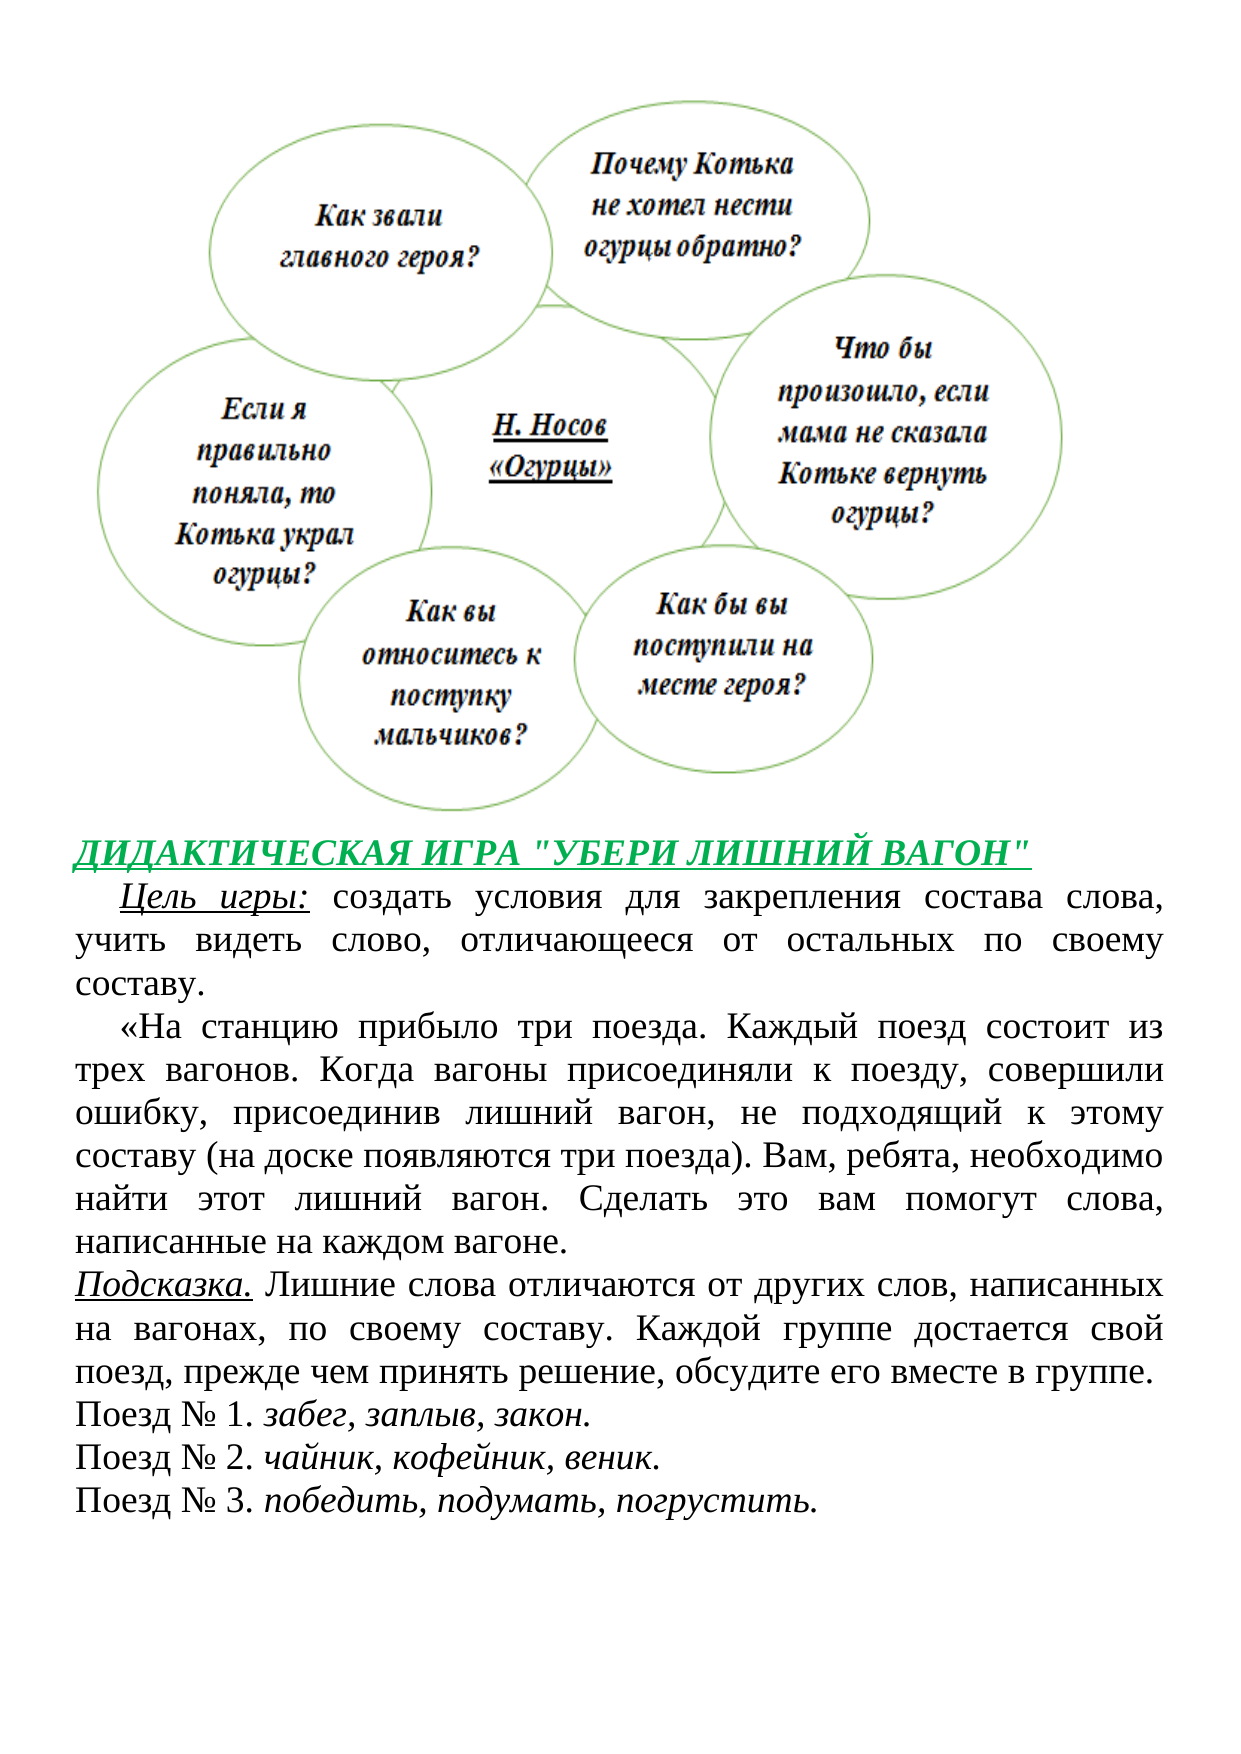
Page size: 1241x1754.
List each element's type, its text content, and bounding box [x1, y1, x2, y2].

text ДИДАКТИЧЕСКАЯ ИГРА "УБЕРИ ЛИШНИЙ ВАГОН" [75, 831, 1165, 874]
picture [75, 75, 1085, 831]
text «На станцию прибыло три поезда. Каждый поезд состоит из трех вагонов. Когда вагоны присоединяли к поезду, совершили ошибку, присоединив лишний вагон, не подходящий к этому составу (на доске появляются три поезда). Вам, ребята, необходимо найти этот лишний вагон. Сделать это вам помогут слова, написанные на каждом вагоне. [75, 1003, 1165, 1262]
text Подсказка. Лишние слова отличаются от других слов, написанных на вагонах, по своему составу. Каждой группе достается свой поезд, прежде чем принять решение, обсудите его вместе в группе. Поезд № 1. забег, заплыв, закон. [75, 1262, 1165, 1434]
text Цель игры: создать условия для закрепления состава слова, учить видеть слово, отличающееся от остальных по своему составу. [75, 874, 1165, 1003]
text Поезд № 3. победить, подумать, погрустить. [75, 1477, 1165, 1521]
text Поезд № 2. чайник, кофейник, веник. [75, 1434, 1165, 1477]
